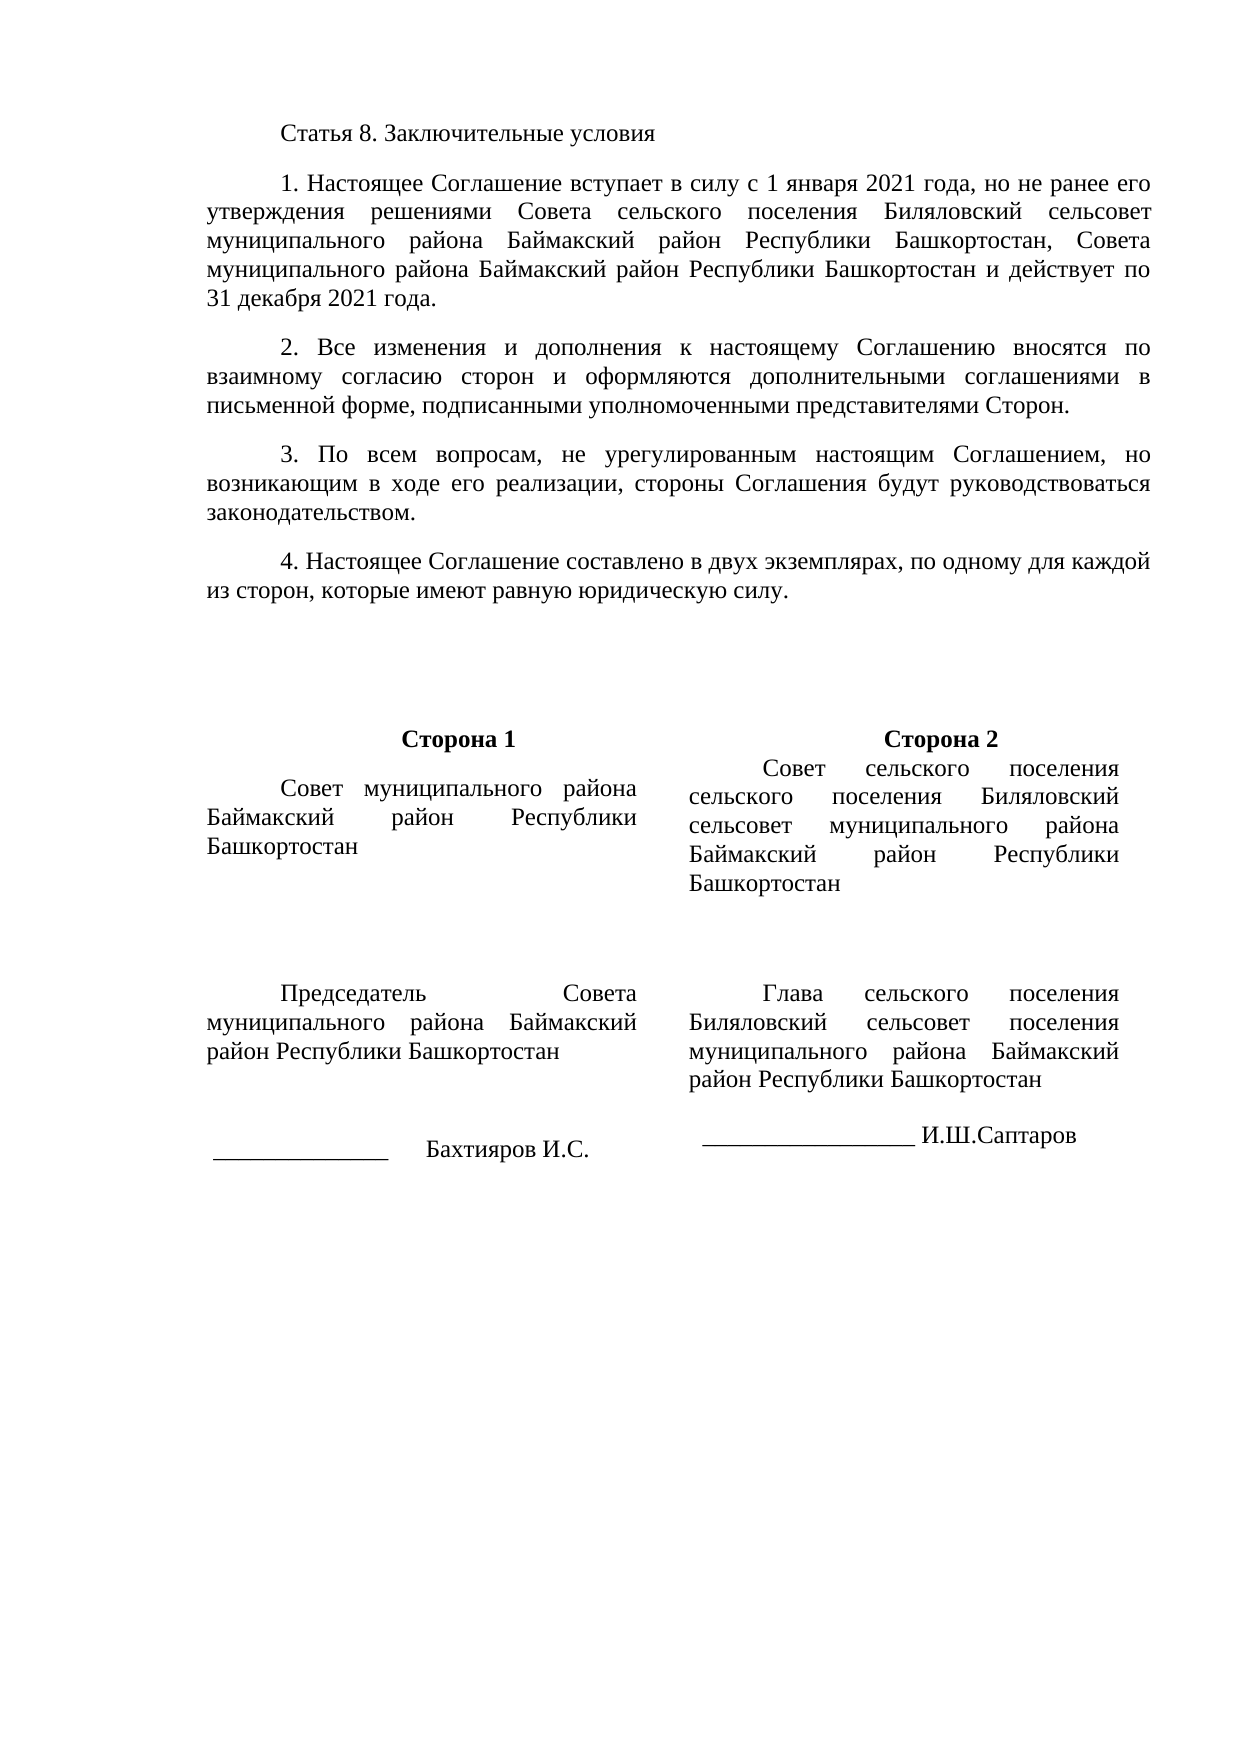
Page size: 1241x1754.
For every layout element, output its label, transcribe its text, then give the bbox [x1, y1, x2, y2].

table_header Сторона 2 Совет сельского поселения сельского поселения Биляловский сельсовет муниципального района Баймакский район Республики Башкортостан [648, 724, 1131, 978]
table_cell Председатель Совета муниципального района Баймакский район Республики Башкортостан ______________ Бахтияров И.С. [166, 978, 648, 1282]
text Статья 8. Заключительные условия [206, 118, 1152, 147]
table_header Сторона 1 Совет муниципального района Баймакский район Республики Башкортостан [166, 724, 648, 978]
text 1. Настоящее Соглашение вступает в силу с 1 января 2021 года, но не ранее его утверждения решениями Совета сельского поселения Биляловский сельсовет муниципального района Баймакский район Республики Башкортостан, Совета муниципального района Баймакский район Республики Башкортостан и действует по 31 декабря 2021 года. [206, 168, 1152, 311]
text 3. По всем вопросам, не урегулированным настоящим Соглашением, но возникающим в ходе его реализации, стороны Соглашения будут руководствоваться законодательством. [206, 439, 1152, 526]
text 4. Настоящее Соглашение составлено в двух экземплярах, по одному для каждой из сторон, которые имеют равную юридическую силу. [206, 546, 1152, 604]
table_cell Глава сельского поселения Биляловский сельсовет поселения муниципального района Баймакский район Республики Башкортостан _________________ И.Ш.Саптаров [648, 978, 1131, 1282]
text 2. Все изменения и дополнения к настоящему Соглашению вносятся по взаимному согласию сторон и оформляются дополнительными соглашениями в письменной форме, подписанными уполномоченными представителями Сторон. [206, 332, 1152, 418]
